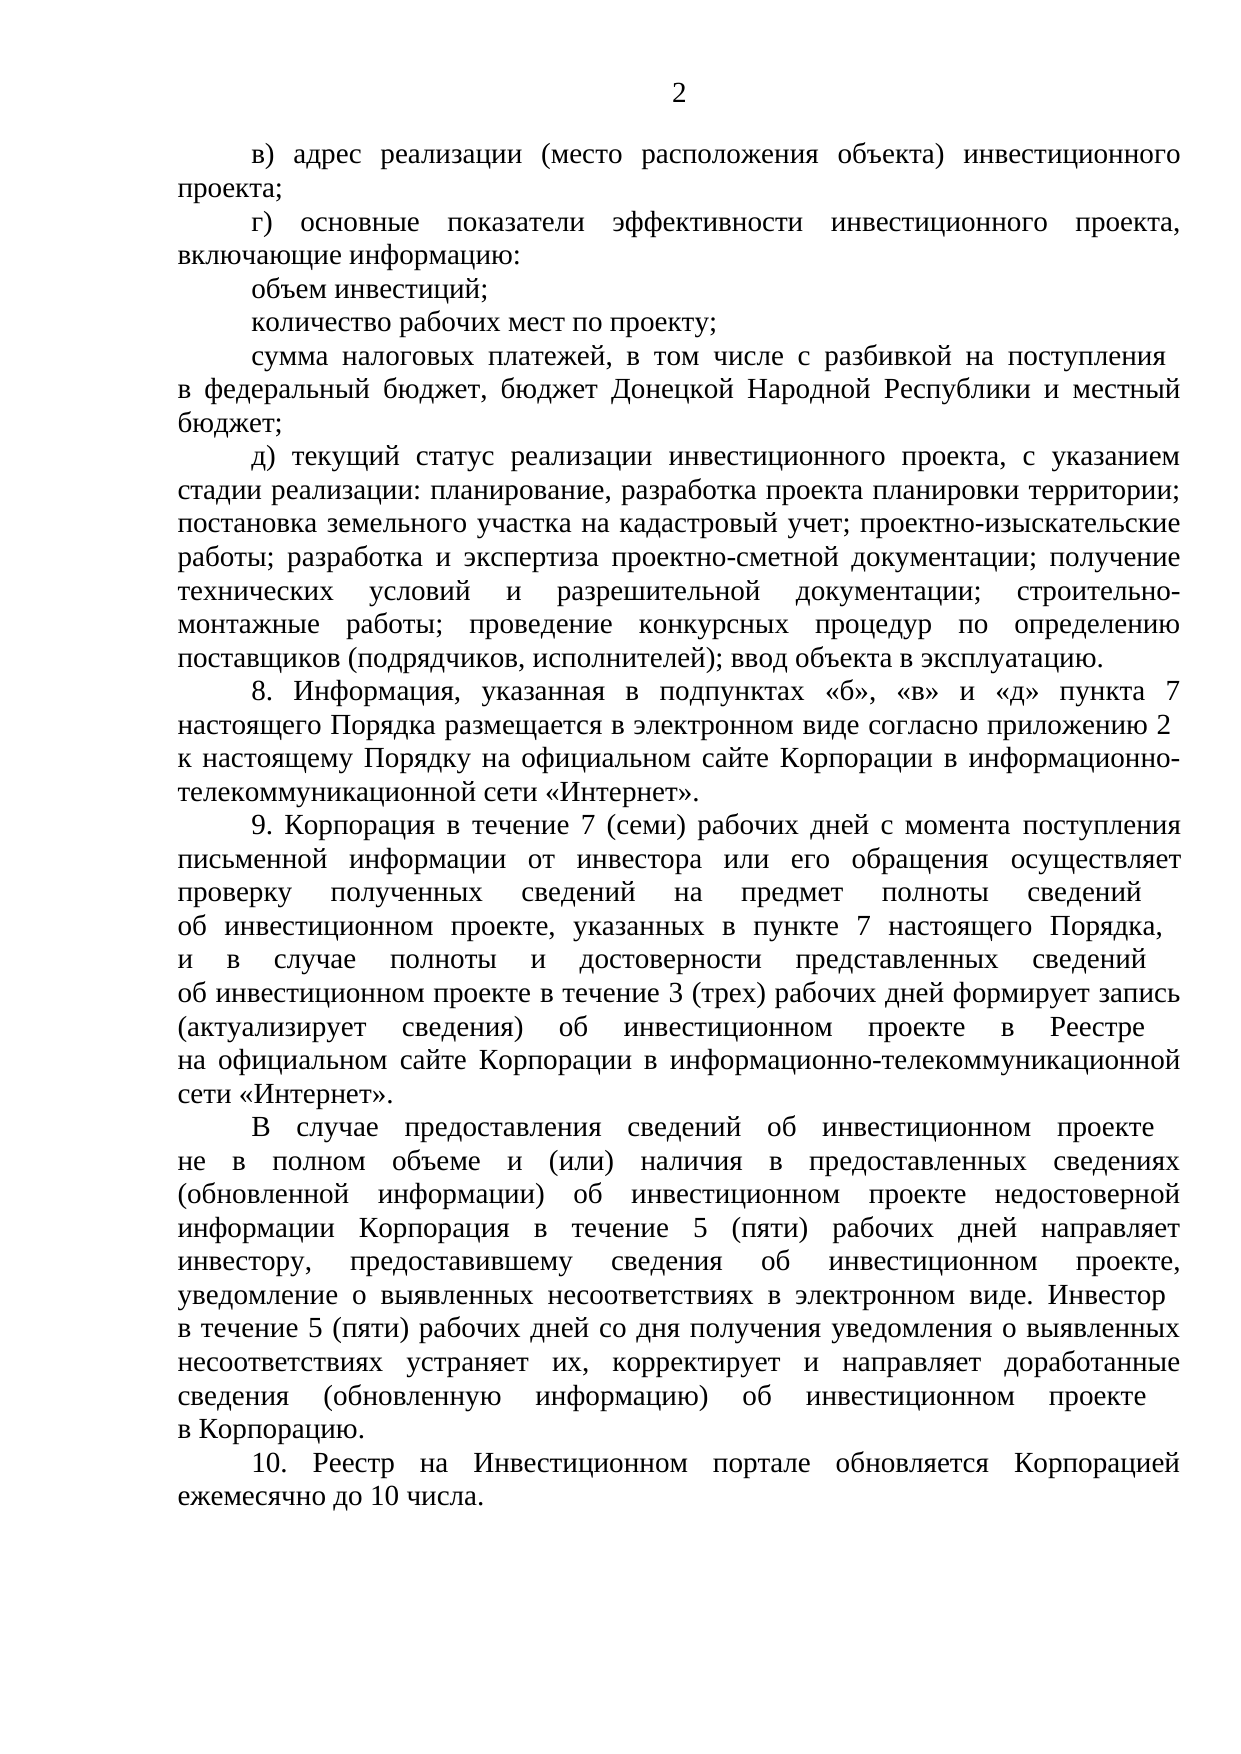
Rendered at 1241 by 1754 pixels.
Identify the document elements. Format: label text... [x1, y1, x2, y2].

text объем инвестиций; [177, 271, 1181, 304]
text количество рабочих мест по проекту; [177, 304, 1181, 338]
text в) адрес реализации (место расположения объекта) инвестиционного проекта; [177, 137, 1181, 204]
text В случае предоставления сведений об инвестиционном проекте не в полном объеме и (или) наличия в предоставленных сведениях (обновленной информации) об инвестиционном проекте недостоверной информации Корпорация в течение 5 (пяти) рабочих дней направляет инвестору, предоставившему сведения об инвестиционном проекте, уведомление о выявленных несоответствиях в электронном виде. Инвестор в течение 5 (пяти) рабочих дней со дня получения уведомления о выявленных несоответствиях устраняет их, корректирует и направляет доработанные сведения (обновленную информацию) об инвестиционном проекте в Корпорацию. [177, 1109, 1181, 1445]
text сумма налоговых платежей, в том числе с разбивкой на поступления в федеральный бюджет, бюджет Донецкой Народной Республики и местный бюджет; [177, 338, 1181, 438]
text г) основные показатели эффективности инвестиционного проекта, включающие информацию: [177, 204, 1181, 271]
text 9. Корпорация в течение 7 (семи) рабочих дней с момента поступления письменной информации от инвестора или его обращения осуществляет проверку полученных сведений на предмет полноты сведений об инвестиционном проекте, указанных в пункте 7 настоящего Порядка, и в случае полноты и достоверности представленных сведений об инвестиционном проекте в течение 3 (трех) рабочих дней формирует запись (актуализирует сведения) об инвестиционном проекте в Реестре на официальном сайте Корпорации в информационно-телекоммуникационной сети «Интернет». [177, 807, 1181, 1109]
text д) текущий статус реализации инвестиционного проекта, с указанием стадии реализации: планирование, разработка проекта планировки территории; постановка земельного участка на кадастровый учет; проектно-изыскательские работы; разработка и экспертиза проектно-сметной документации; получение технических условий и разрешительной документации; строительно-монтажные работы; проведение конкурсных процедур по определению поставщиков (подрядчиков, исполнителей); ввод объекта в эксплуатацию. [177, 438, 1181, 673]
text 10. Реестр на Инвестиционном портале обновляется Корпорацией ежемесячно до 10 числа. [177, 1445, 1181, 1512]
text 8. Информация, указанная в подпунктах «б», «в» и «д» пункта 7 настоящего Порядка размещается в электронном виде согласно приложению 2 к настоящему Порядку на официальном сайте Корпорации в информационно-телекоммуникационной сети «Интернет». [177, 673, 1181, 807]
